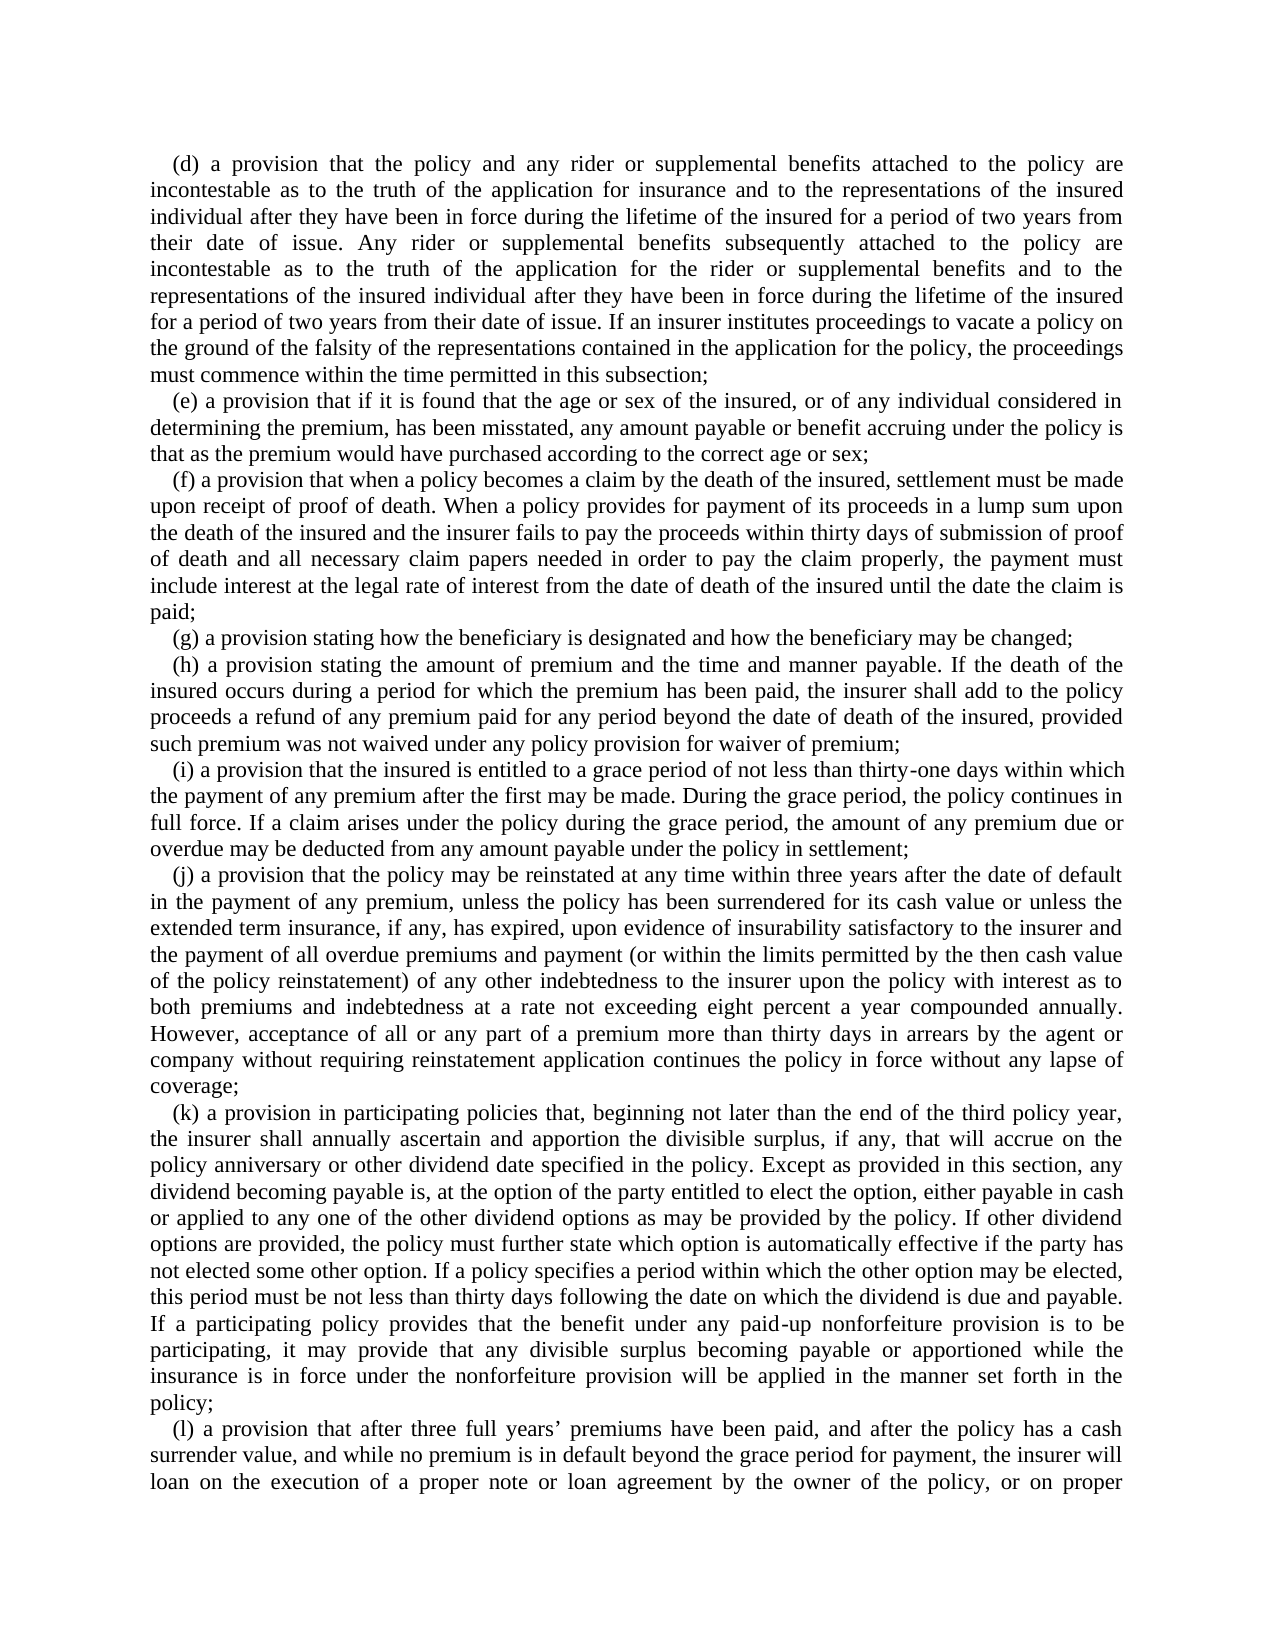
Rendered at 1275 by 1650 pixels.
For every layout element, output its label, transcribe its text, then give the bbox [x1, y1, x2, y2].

text (h) a provision stating the amount of premium and the time and manner payable. If the death of the insured occurs during a period for which the premium has been paid, the insurer shall add to the policy proceeds a refund of any premium paid for any period beyond the date of death of the insured, provided such premium was not waived under any policy provision for waiver of premium; [150, 651, 1125, 756]
text (f) a provision that when a policy becomes a claim by the death of the insured, settlement must be made upon receipt of proof of death. When a policy provides for payment of its proceeds in a lump sum upon the death of the insured and the insurer fails to pay the proceeds within thirty days of submission of proof of death and all necessary claim papers needed in order to pay the claim properly, the payment must include interest at the legal rate of interest from the date of death of the insured until the date the claim is paid; [150, 466, 1125, 624]
text (g) a provision stating how the beneficiary is designated and how the beneficiary may be changed; [150, 624, 1125, 651]
text (d) a provision that the policy and any rider or supplemental benefits attached to the policy are incontestable as to the truth of the application for insurance and to the representations of the insured individual after they have been in force during the lifetime of the insured for a period of two years from their date of issue. Any rider or supplemental benefits subsequently attached to the policy are incontestable as to the truth of the application for the rider or supplemental benefits and to the representations of the insured individual after they have been in force during the lifetime of the insured for a period of two years from their date of issue. If an insurer institutes proceedings to vacate a policy on the ground of the falsity of the representations contained in the application for the policy, the proceedings must commence within the time permitted in this subsection; [150, 150, 1125, 387]
text (e) a provision that if it is found that the age or sex of the insured, or of any individual considered in determining the premium, has been misstated, any amount payable or benefit accruing under the policy is that as the premium would have purchased according to the correct age or sex; [150, 387, 1125, 466]
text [150, 1415, 1125, 1494]
text (i) a provision that the insured is entitled to a grace period of not less than thirty-one days within which the payment of any premium after the first may be made. During the grace period, the policy continues in full force. If a claim arises under the policy during the grace period, the amount of any premium due or overdue may be deducted from any amount payable under the policy in settlement; [150, 756, 1125, 862]
text (j) a provision that the policy may be reinstated at any time within three years after the date of default in the payment of any premium, unless the policy has been surrendered for its cash value or unless the extended term insurance, if any, has expired, upon evidence of insurability satisfactory to the insurer and the payment of all overdue premiums and payment (or within the limits permitted by the then cash value of the policy reinstatement) of any other indebtedness to the insurer upon the policy with interest as to both premiums and indebtedness at a rate not exceeding eight percent a year compounded annually. However, acceptance of all or any part of a premium more than thirty days in arrears by the agent or company without requiring reinstatement application continues the policy in force without any lapse of coverage; [150, 862, 1125, 1099]
text (k) a provision in participating policies that, beginning not later than the end of the third policy year, the insurer shall annually ascertain and apportion the divisible surplus, if any, that will accrue on the policy anniversary or other dividend date specified in the policy. Except as provided in this section, any dividend becoming payable is, at the option of the party entitled to elect the option, either payable in cash or applied to any one of the other dividend options as may be provided by the policy. If other dividend options are provided, the policy must further state which option is automatically effective if the party has not elected some other option. If a policy specifies a period within which the other option may be elected, this period must be not less than thirty days following the date on which the dividend is due and payable. If a participating policy provides that the benefit under any paid-up nonforfeiture provision is to be participating, it may provide that any divisible surplus becoming payable or apportioned while the insurance is in force under the nonforfeiture provision will be applied in the manner set forth in the policy; [150, 1099, 1125, 1415]
